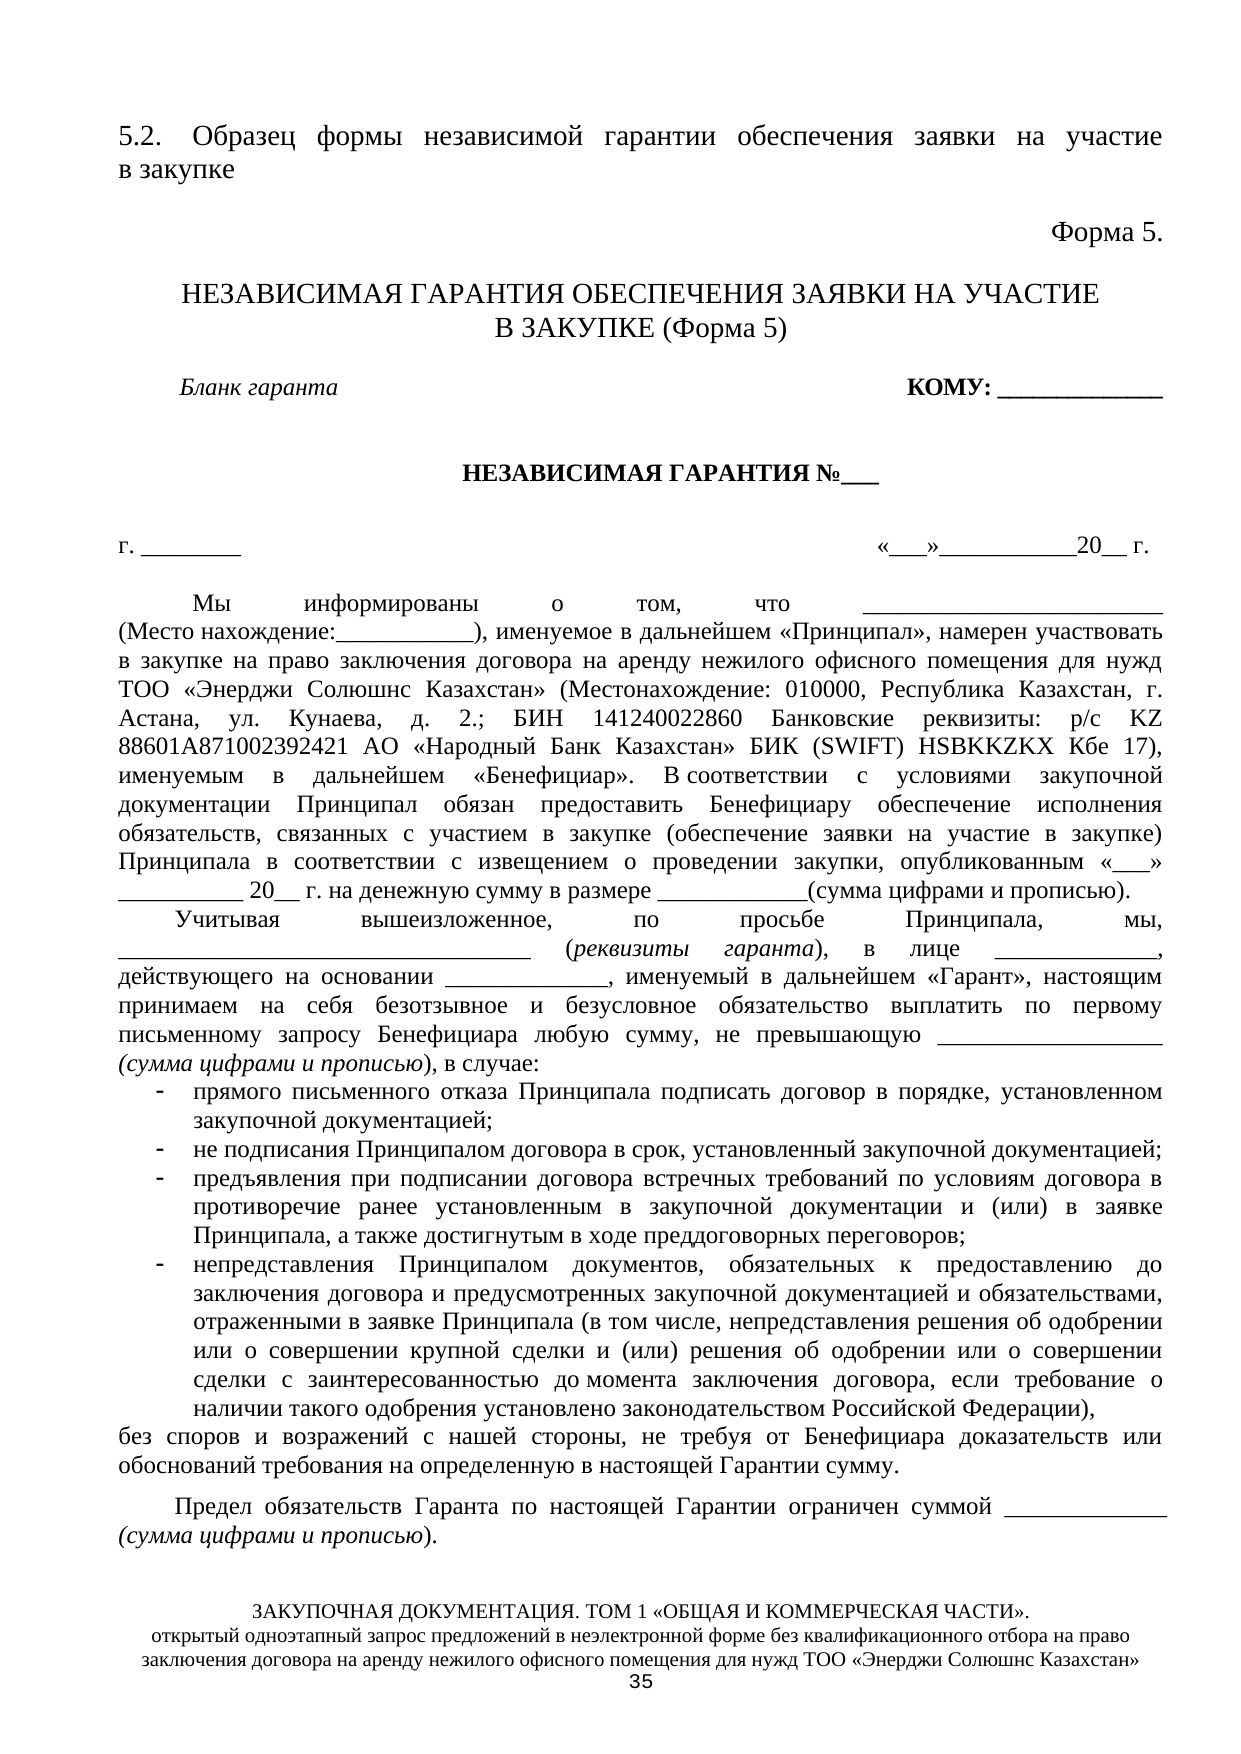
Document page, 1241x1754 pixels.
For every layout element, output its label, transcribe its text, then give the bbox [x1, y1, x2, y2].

text Форма 5. [118, 214, 1163, 247]
text Бланк гаранта КОМУ: ______________ [118, 372, 1163, 401]
text Предел обязательств Гаранта по настоящей Гарантии ограничен суммой _____________ (сумма цифрами и прописью). [118, 1491, 1168, 1549]
list прямого письменного отказа Принципала подписать договор в порядке, установленном закупочной документацией; [156, 1076, 1163, 1134]
list предъявления при подписании договора встречных требований по условиям договора в противоречие ранее установленным в закупочной документации и (или) в заявке Принципала, а также достигнутым в ходе преддоговорных переговоров; [156, 1163, 1163, 1249]
list не подписания Принципалом договора в срок, установленный закупочной документацией; [156, 1134, 1163, 1163]
text г. ________ «___»___________20__ г. [118, 530, 1163, 559]
list непредставления Принципалом документов, обязательных к предоставлению до заключения договора и предусмотренных закупочной документацией и обязательствами, отраженными в заявке Принципала (в том числе, непредставления решения об одобрении или о совершении крупной сделки и (или) решения об одобрении или о совершении сделки с заинтересованностью до момента заключения договора, если требование о наличии такого одобрения установлено законодательством Российской Федерации), [156, 1249, 1163, 1421]
subtitle Образец формы независимой гарантии обеспечения заявки на участие в закупке [118, 118, 1163, 185]
text НЕЗАВИСИМАЯ ГАРАНТИЯ №___ [118, 458, 1163, 487]
text без споров и возражений с нашей стороны, не требуя от Бенефициара доказательств или обоснований требования на определенную в настоящей Гарантии сумму. [118, 1421, 1163, 1479]
text Учитывая вышеизложенное, по просьбе Принципала, мы, _________________________________ (реквизиты гаранта), в лице _____________, действующего на основании _____________, именуемый в дальнейшем «Гарант», настоящим принимаем на себя безотзывное и безусловное обязательство выплатить по первому письменному запросу Бенефициара любую сумму, не превышающую __________________ (сумма цифрами и прописью), в случае: [118, 904, 1163, 1076]
subtitle НЕЗАВИСИМАЯ ГАРАНТИЯ ОБЕСПЕЧЕНИЯ ЗАЯВКИ НА УЧАСТИЕ В ЗАКУПКЕ (Форма 5) [118, 276, 1163, 343]
text Мы информированы о том, что ________________________ (Место нахождение:___________), именуемое в дальнейшем «Принципал», намерен участвовать в закупке на право заключения договора на аренду нежилого офисного помещения для нужд ТОО «Энерджи Солюшнс Казахстан» (Местонахождение: 010000, Республика Казахстан, г. Астана, ул. Кунаева, д. 2.; БИН 141240022860 Банковские реквизиты: р/с KZ 88601A871002392421 АО «Народный Банк Казахстан» БИК (SWIFT) HSBKKZKX Кбе 17), именуемым в дальнейшем «Бенефициар». В соответствии с условиями закупочной документации Принципал обязан предоставить Бенефициару обеспечение исполнения обязательств, связанных с участием в закупке (обеспечение заявки на участие в закупке) Принципала в соответствии с извещением о проведении закупки, опубликованным «___» __________ 20__ г. на денежную сумму в размере ____________(сумма цифрами и прописью). [118, 588, 1163, 904]
